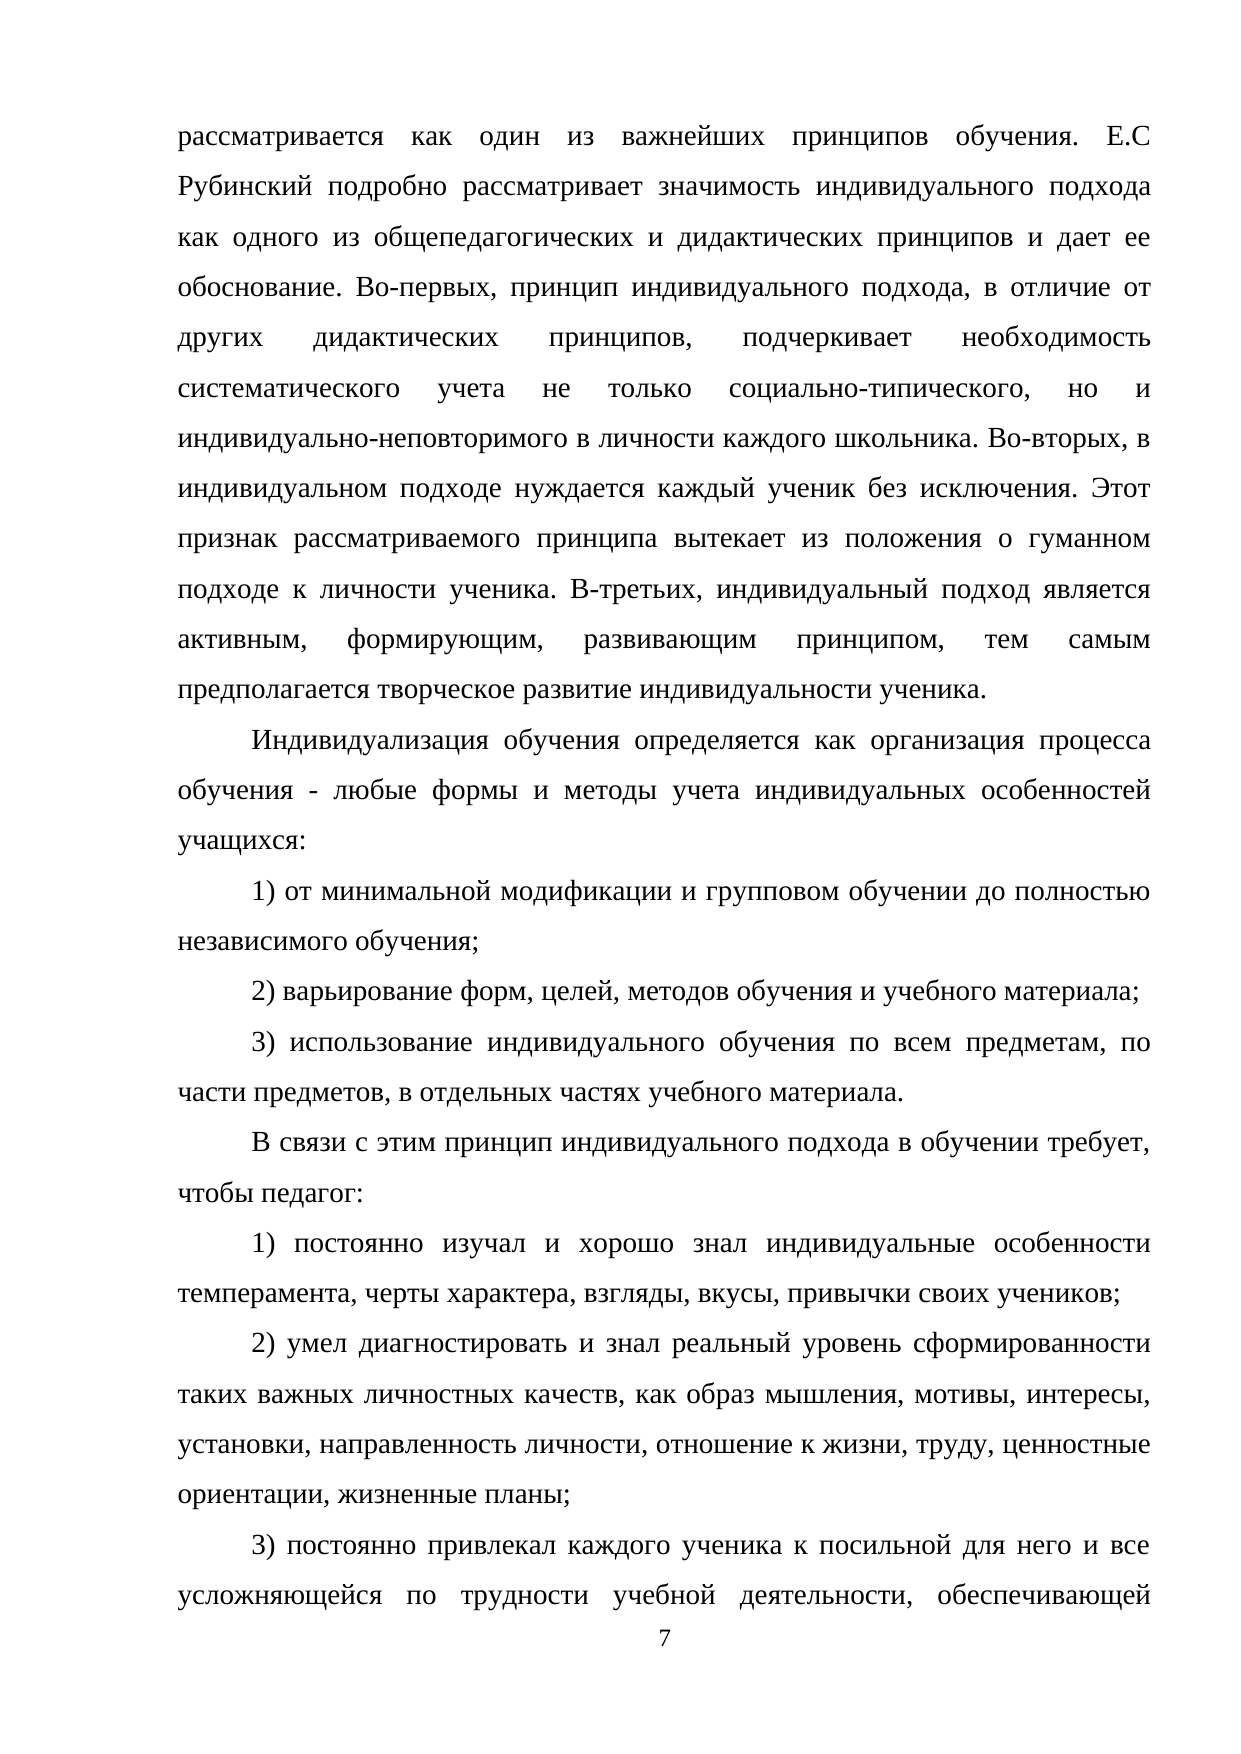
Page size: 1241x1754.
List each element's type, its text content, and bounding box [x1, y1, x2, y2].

text Индивидуализация обучения определяется как организация процесса обучения - любые формы и методы учета индивидуальных особенностей учащихся: [177, 722, 1152, 856]
text 2) умел диагностировать и знал реальный уровень сформированности таких важных личностных качеств, как образ мышления, мотивы, интересы, установки, направленность личности, отношение к жизни, труду, ценностные ориентации, жизненные планы; [177, 1326, 1152, 1510]
text 3) использование индивидуального обучения по всем предметам, по части предметов, в отдельных частях учебного материала. [177, 1024, 1152, 1108]
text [177, 1527, 1152, 1611]
text 2) варьирование форм, целей, методов обучения и учебного материала; [177, 973, 1152, 1007]
text 1) постоянно изучал и хорошо знал индивидуальные особенности темперамента, черты характера, взгляды, вкусы, привычки своих учеников; [177, 1225, 1152, 1309]
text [177, 118, 1152, 705]
text 1) от минимальной модификации и групповом обучении до полностью независимого обучения; [177, 873, 1152, 957]
text В связи с этим принцип индивидуального подхода в обучении требует, чтобы педагог: [177, 1124, 1152, 1208]
